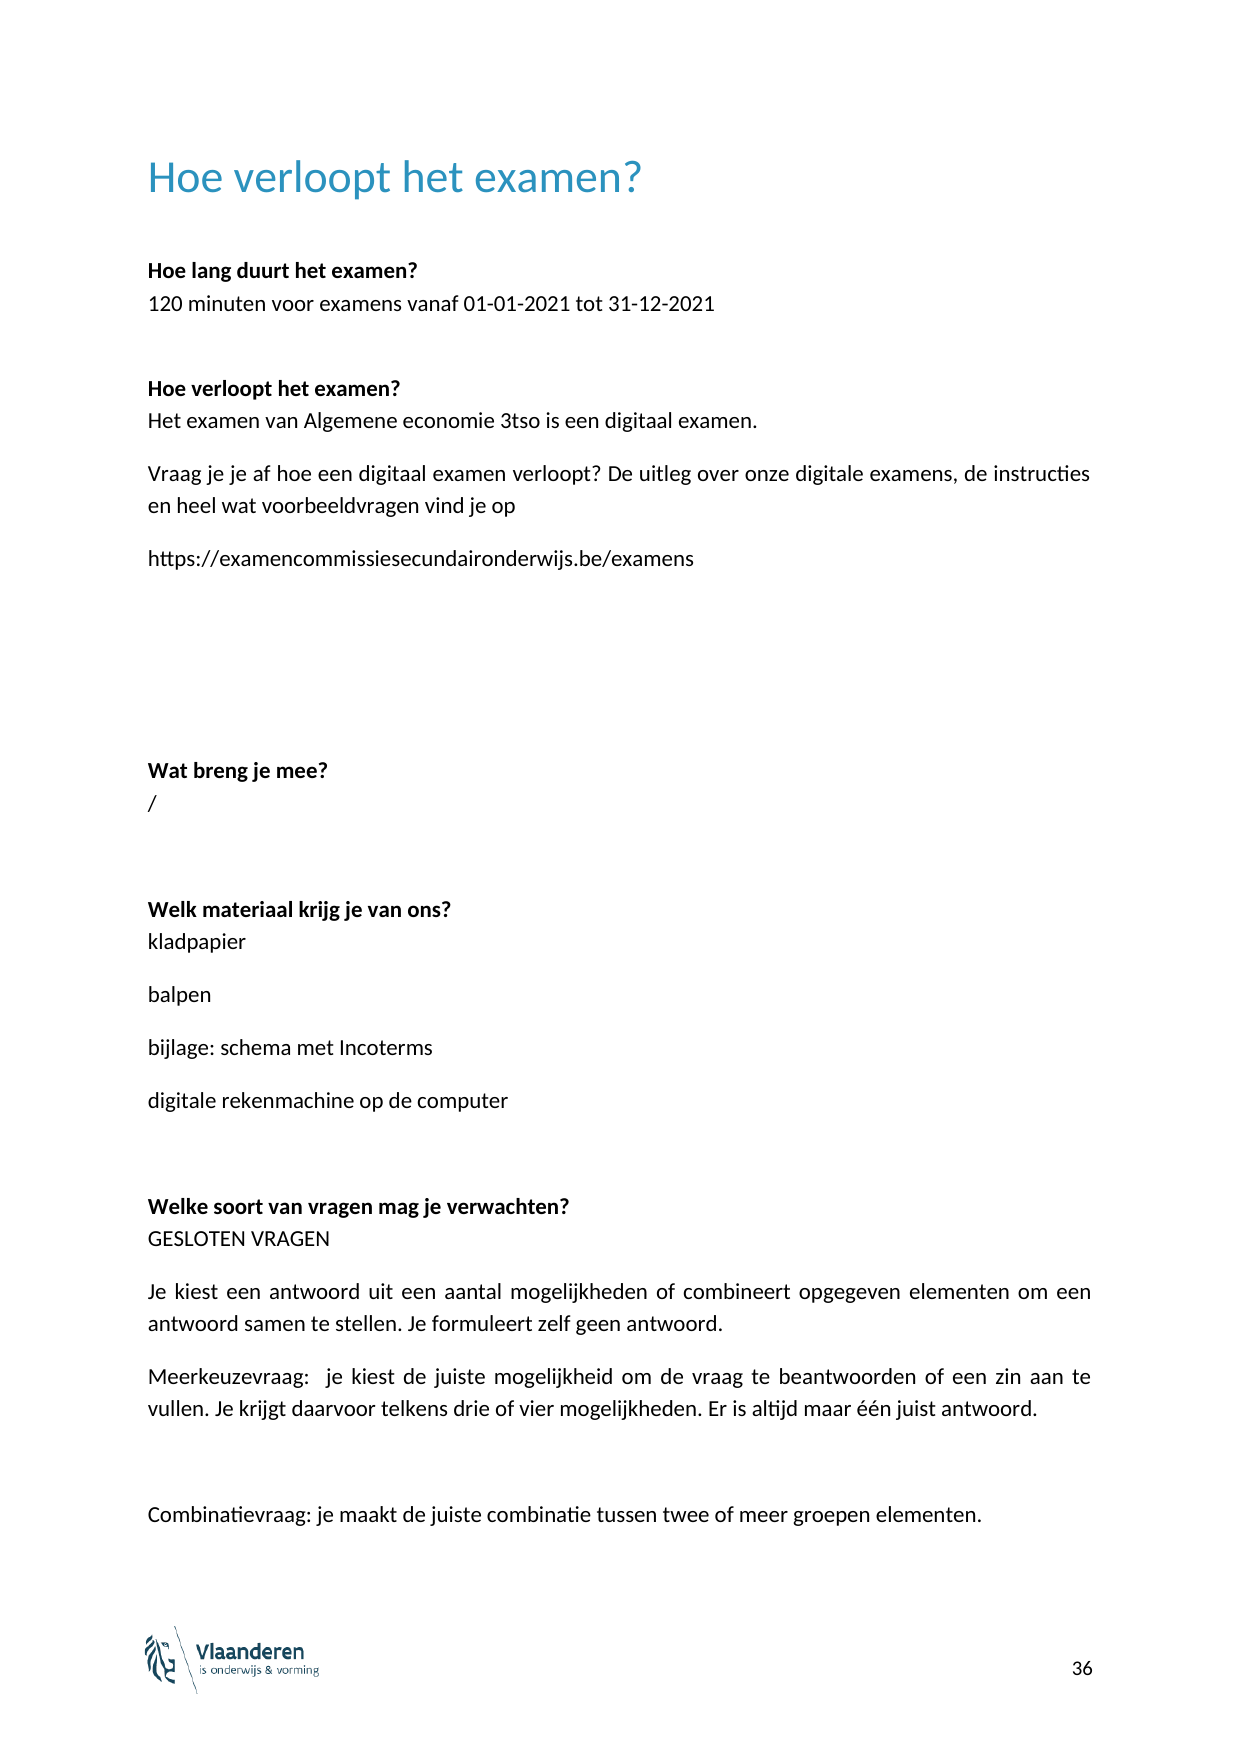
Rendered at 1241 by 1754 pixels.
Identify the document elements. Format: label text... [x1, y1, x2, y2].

text Je kiest een antwoord uit een aantal mogelijkheden of combineert opgegeven elementen om een antwoord samen te stellen. Je formuleert zelf geen antwoord. [148, 1277, 1093, 1337]
text Hoe verloopt het examen? Het examen van Algemene economie 3tso is een digitaal examen. [148, 374, 1093, 434]
text Welke soort van vragen mag je verwachten? GESLOTEN VRAGEN [148, 1192, 1093, 1252]
text Vraag je je af hoe een digitaal examen verloopt? De uitleg over onze digitale examens, de instructies en heel wat voorbeeldvragen vind je op [148, 459, 1093, 519]
text Hoe lang duurt het examen? 120 minuten voor examens vanaf 01-01-2021 tot 31-12-2021 [148, 257, 1093, 349]
text digitale rekenmachine op de computer [148, 1086, 1093, 1114]
text Meerkeuzevraag: je kiest de juiste mogelijkheid om de vraag te beantwoorden of een zin aan te vullen. Je krijgt daarvoor telkens drie of vier mogelijkheden. Er is altijd maar één juist antwoord. [148, 1362, 1093, 1423]
picture [144, 1626, 327, 1694]
text Welk materiaal krijg je van ons? kladpapier [148, 895, 1093, 955]
text bijlage: schema met Incoterms [148, 1033, 1093, 1061]
text Hoe verloopt het examen? [148, 148, 1093, 203]
text Wat breng je mee? / [148, 756, 1093, 817]
text balpen [148, 980, 1093, 1008]
text https://examencommissiesecundaironderwijs.be/examens [148, 544, 1093, 572]
text Combinatievraag: je maakt de juiste combinatie tussen twee of meer groepen elementen. [148, 1501, 1093, 1529]
